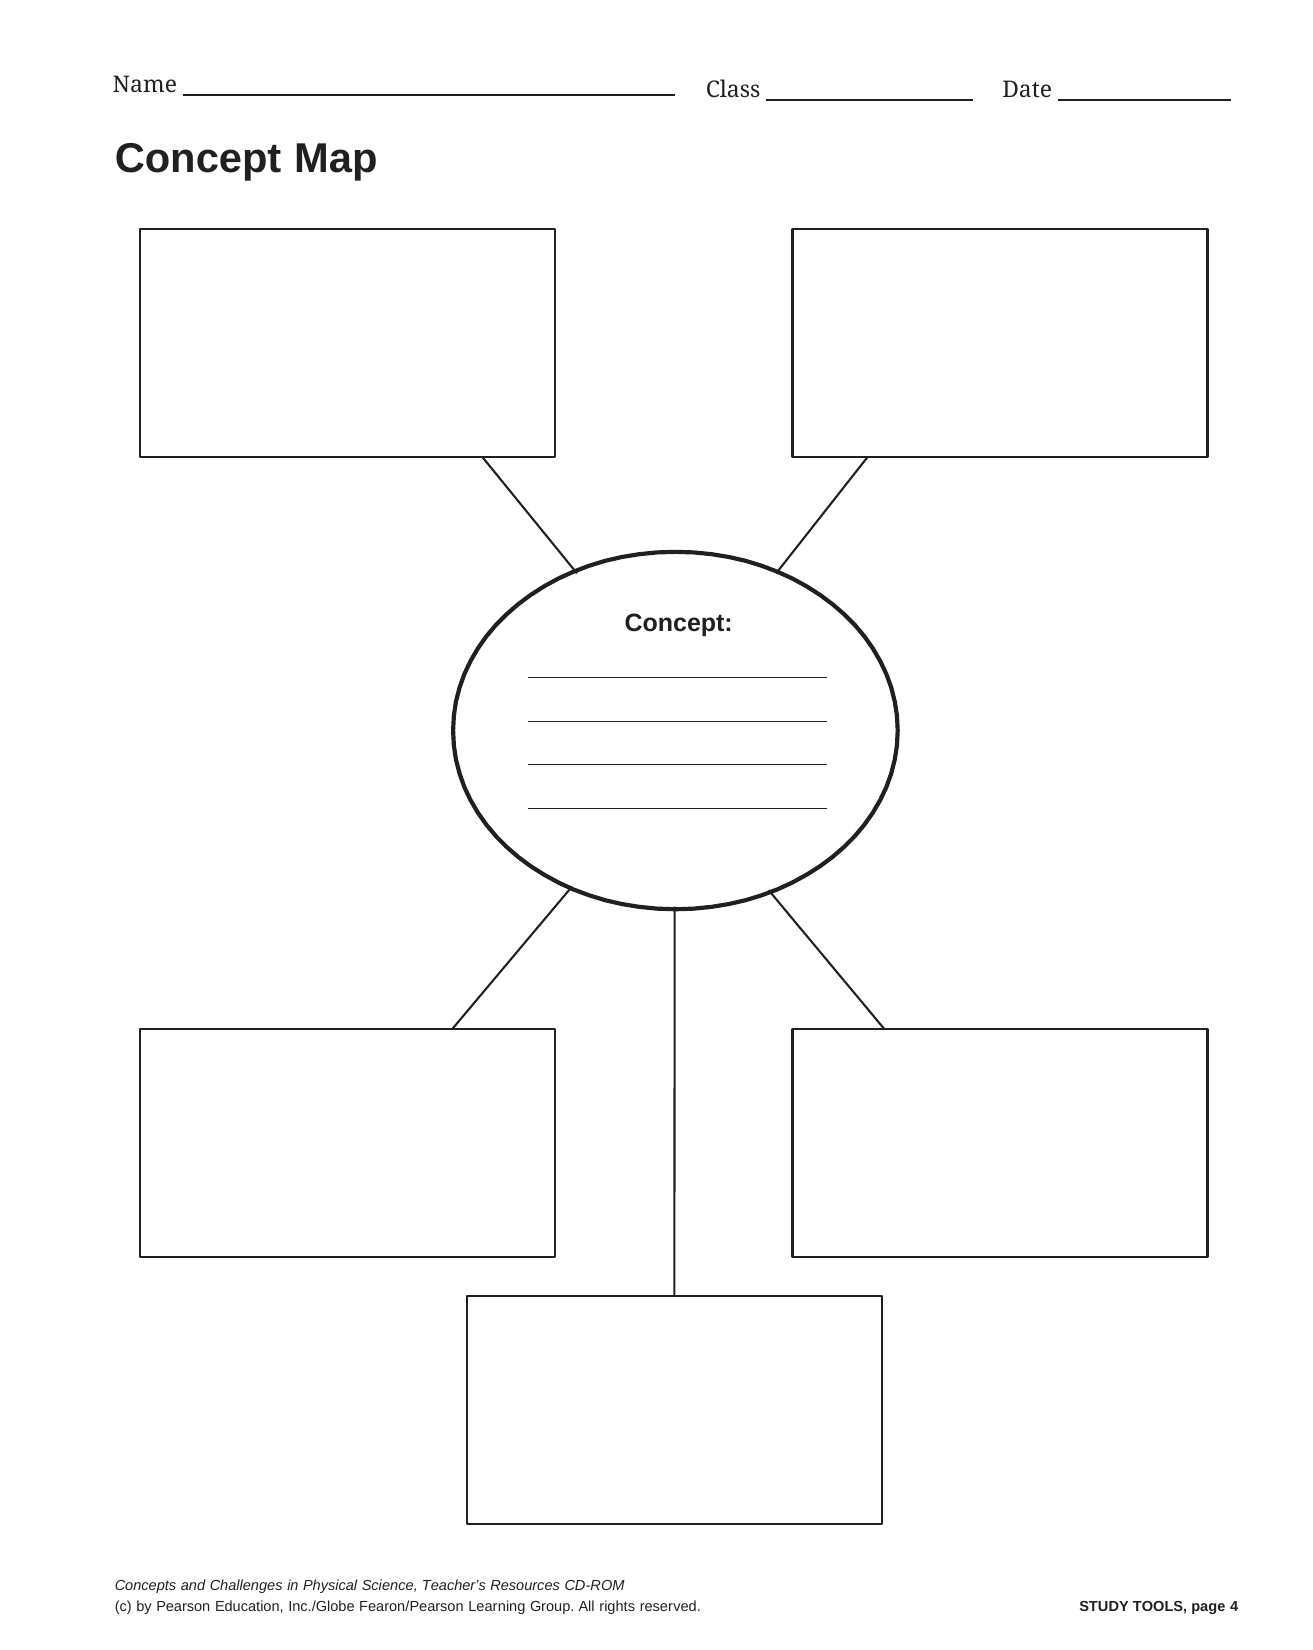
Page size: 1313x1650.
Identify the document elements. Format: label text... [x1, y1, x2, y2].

text (c) by Pearson Education, Inc./Globe Fearon/Pearson Learning Group. All rights reserved. STUDY TOOLS, page 4 [114, 1597, 1248, 1614]
text Name [112, 68, 684, 99]
text Class [706, 73, 980, 104]
text Concept Map [114, 133, 678, 180]
text Concepts and Challenges in Physical Science, Teacher’s Resources CD-ROM [114, 1577, 1248, 1593]
text Date [1002, 73, 1248, 104]
text Concept: [619, 607, 738, 636]
